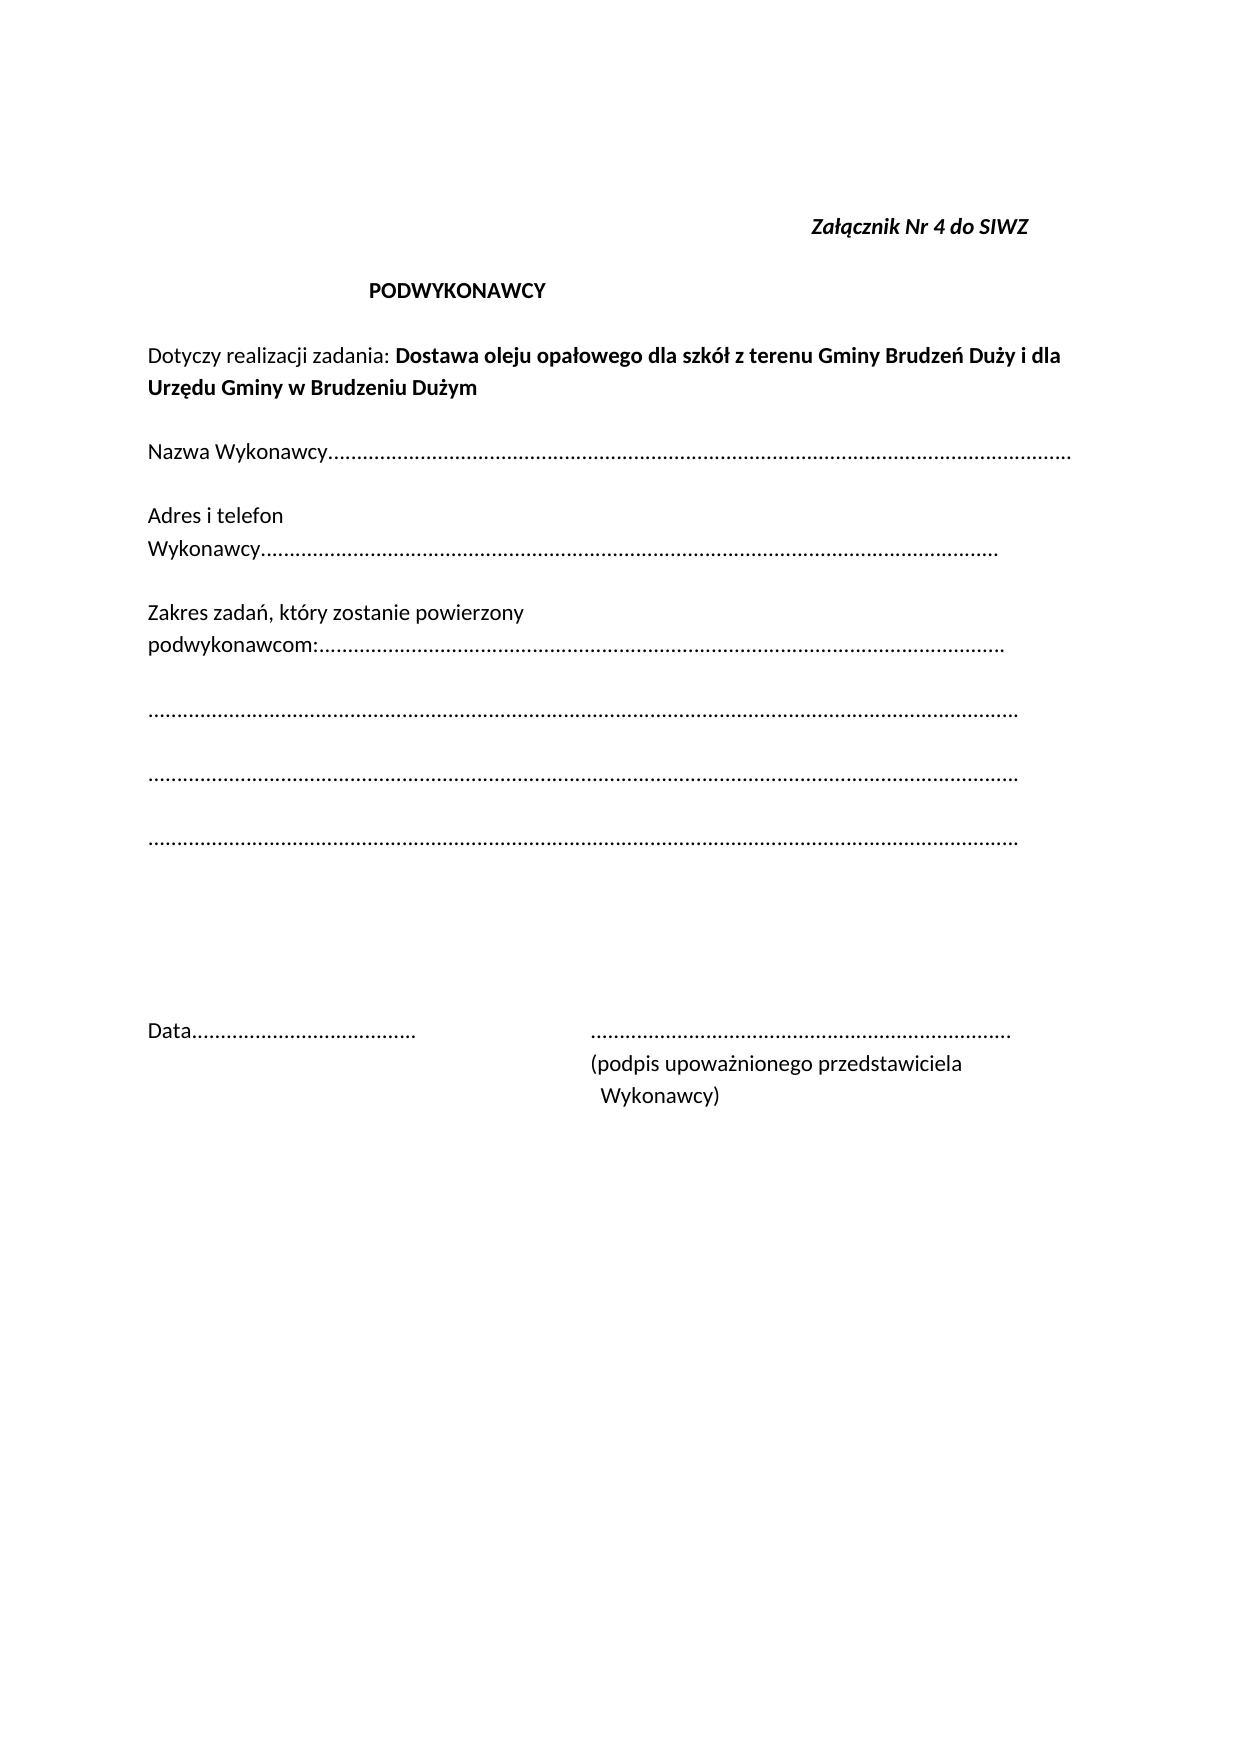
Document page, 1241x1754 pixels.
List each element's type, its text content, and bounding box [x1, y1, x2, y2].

text ....................................................................................................................................................... [148, 695, 1093, 723]
text Załącznik Nr 4 do SIWZ [738, 212, 1093, 240]
text Zakres zadań, który zostanie powierzony podwykonawcom:....................................................................................................................... [148, 598, 1093, 658]
text Nazwa Wykonawcy................................................................................................................................. [148, 437, 1093, 465]
text Dotyczy realizacji zadania: Dostawa oleju opałowego dla szkół z terenu Gminy Brudzeń Duży i dla Urzędu Gminy w Brudzeniu Dużym [148, 341, 1093, 401]
text Wykonawcy) [516, 1081, 1093, 1109]
text PODWYKONAWCY [148, 276, 1093, 304]
text ....................................................................................................................................................... [148, 823, 1093, 852]
text Data....................................... ......................................................................... [148, 1017, 1093, 1045]
text (podpis upoważnionego przedstawiciela [148, 1049, 1093, 1077]
text ....................................................................................................................................................... [148, 759, 1093, 787]
text Adres i telefon Wykonawcy................................................................................................................................ [148, 502, 1093, 562]
